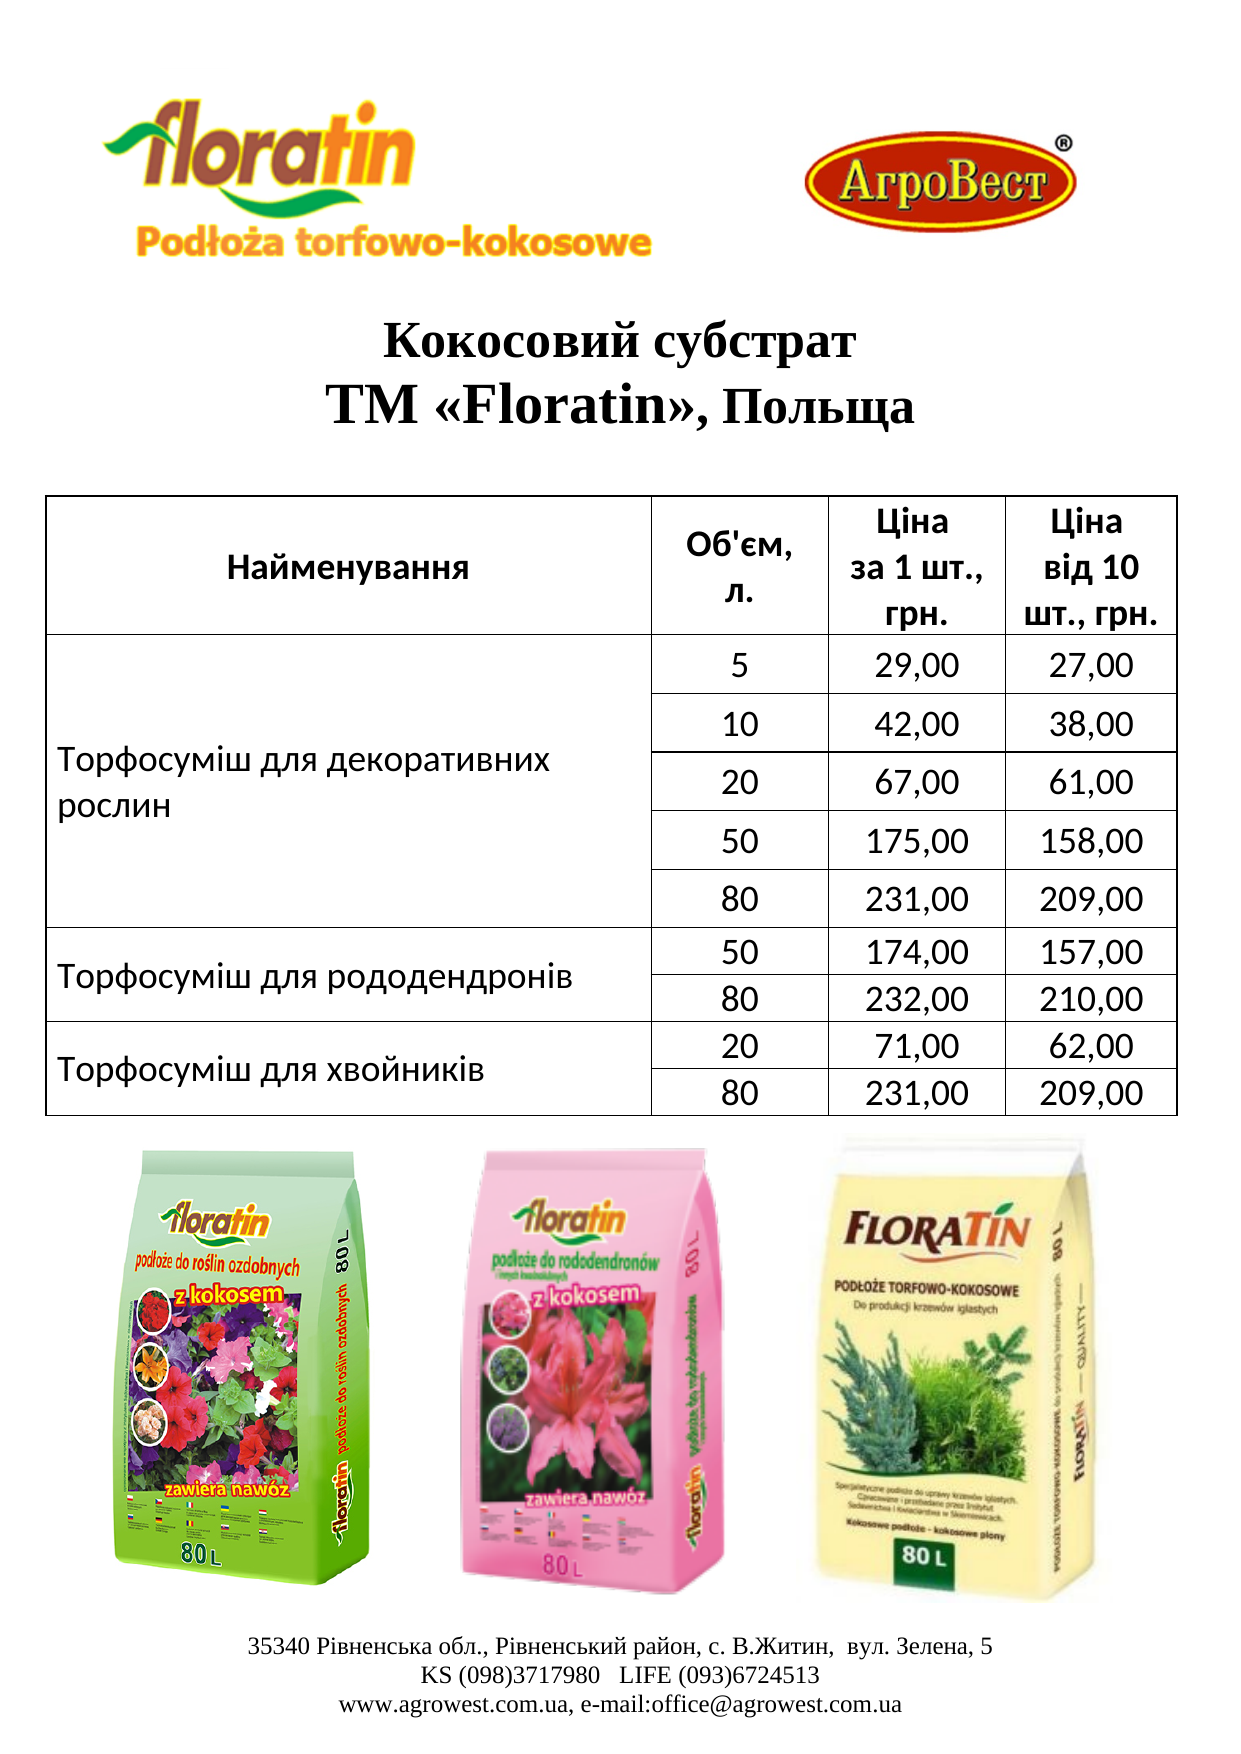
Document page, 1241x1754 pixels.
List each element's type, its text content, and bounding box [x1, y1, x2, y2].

table_cell 158,00 [1006, 811, 1176, 868]
table_cell 232,00 [829, 975, 1005, 1021]
picture [75, 53, 1107, 309]
text ТМ «Floratin», Польща [75, 368, 1165, 436]
table_cell 20 [652, 1022, 828, 1068]
text KS (098)3717980 LIFE (093)6724513 [75, 1660, 1165, 1689]
table_cell 42,00 [829, 694, 1005, 751]
table_cell 80 [652, 1069, 828, 1114]
table_cell 174,00 [829, 928, 1005, 974]
picture [75, 1115, 775, 1603]
table_cell 231,00 [829, 870, 1005, 927]
table_cell Торфосуміш для рододендронів [47, 928, 651, 1021]
picture [796, 1133, 1113, 1603]
table_cell 10 [652, 694, 828, 751]
text Кокосовий субстрат [75, 309, 1165, 368]
table_cell 209,00 [1006, 1069, 1176, 1114]
table_cell 38,00 [1006, 694, 1176, 751]
table_cell 27,00 [1006, 635, 1176, 693]
table_header Об'єм, л. [652, 497, 828, 634]
table_cell Торфосуміш для хвойників [47, 1022, 651, 1114]
text 35340 Рівненська обл., Рівненський район, с. В.Житин, вул. Зелена, 5 [75, 1631, 1165, 1660]
table_cell 175,00 [829, 811, 1005, 868]
table_cell 67,00 [829, 753, 1005, 810]
table_cell 61,00 [1006, 753, 1176, 810]
table_cell 20 [652, 753, 828, 810]
table_cell Торфосуміш для декоративних рослин [47, 635, 651, 927]
text www.agrowest.com.ua, е-mail:office@agrowest.com.ua [75, 1689, 1165, 1718]
table_header Найменування [47, 497, 651, 634]
table_header Ціна від 10 шт., грн. [1006, 497, 1176, 634]
table_cell 209,00 [1006, 870, 1176, 927]
table_header Ціна за 1 шт., грн. [829, 497, 1005, 634]
table_cell 50 [652, 811, 828, 868]
table_cell 71,00 [829, 1022, 1005, 1068]
table_cell 210,00 [1006, 975, 1176, 1021]
table_cell 80 [652, 870, 828, 927]
table_cell 231,00 [829, 1069, 1005, 1114]
table_cell 5 [652, 635, 828, 693]
table_cell 80 [652, 975, 828, 1021]
table_cell 29,00 [829, 635, 1005, 693]
table_cell 62,00 [1006, 1022, 1176, 1068]
table_cell 50 [652, 928, 828, 974]
table_cell 157,00 [1006, 928, 1176, 974]
